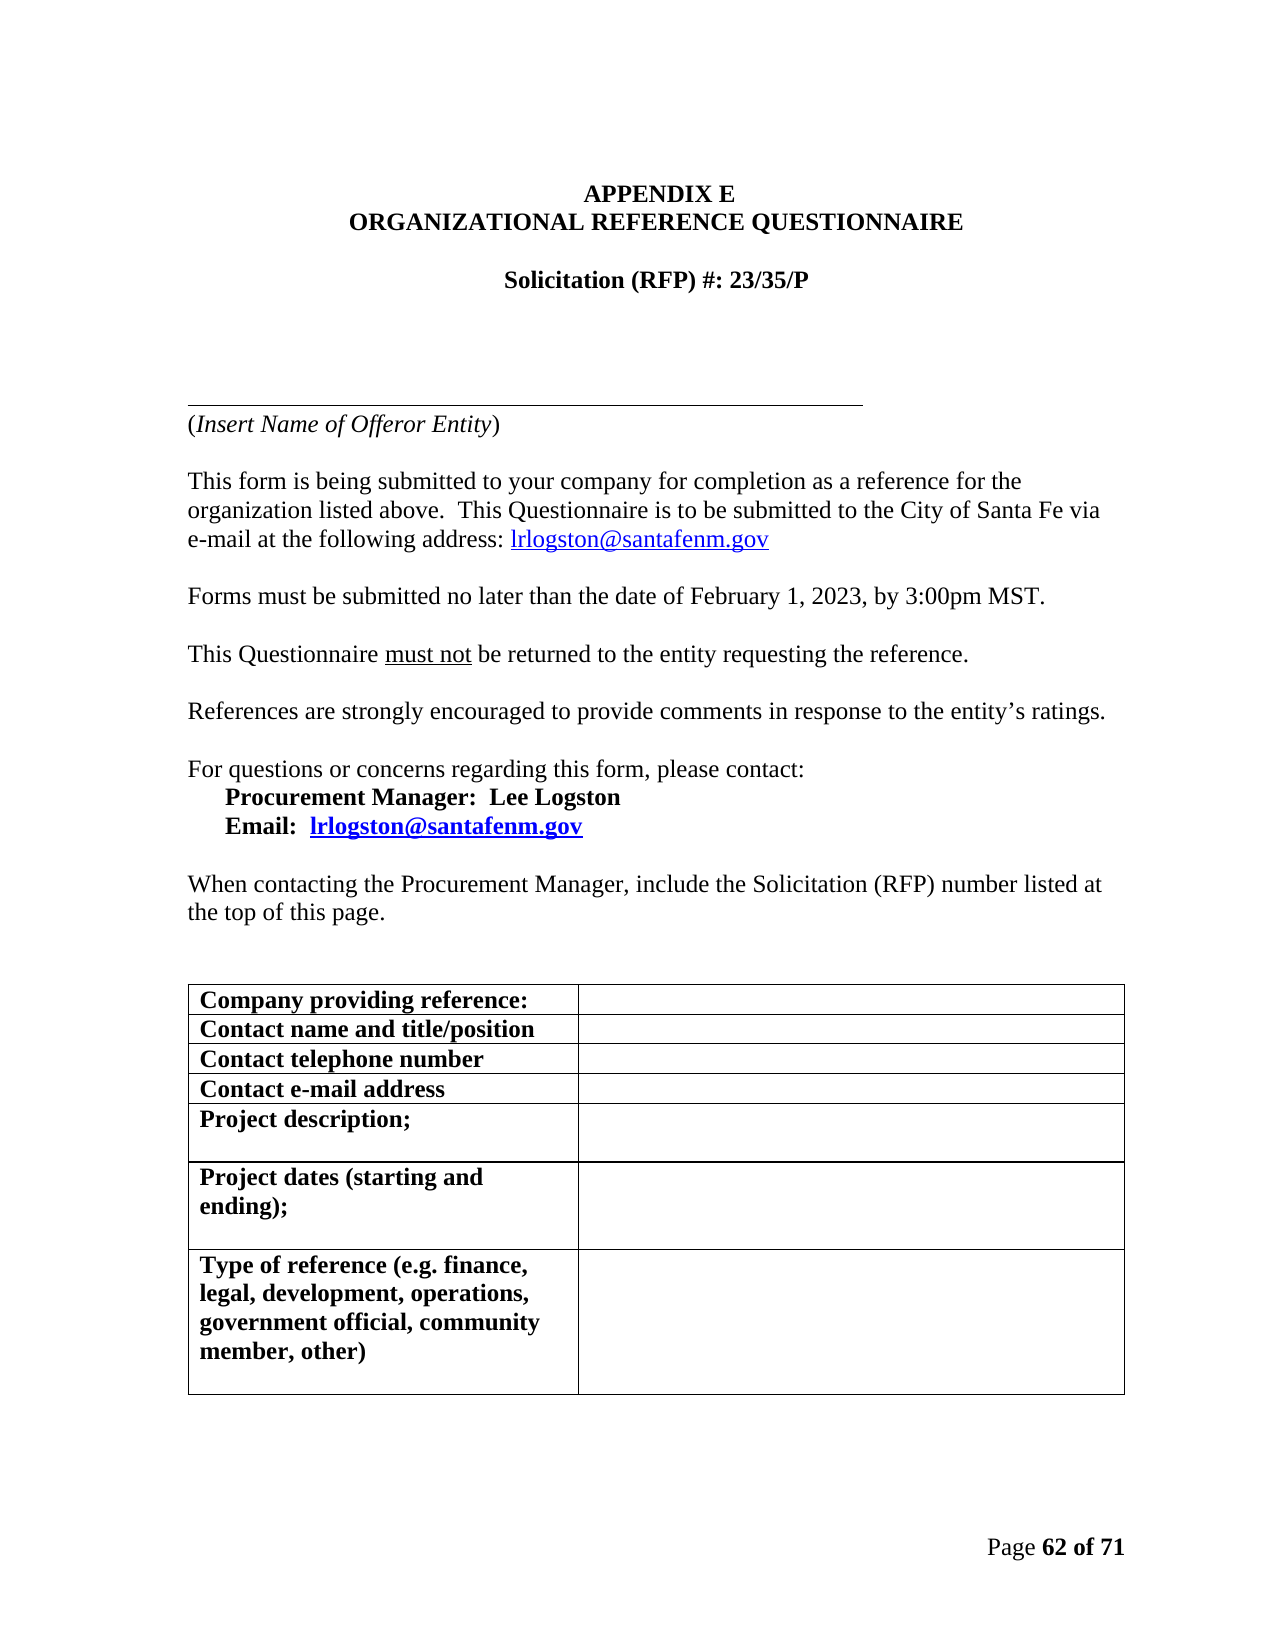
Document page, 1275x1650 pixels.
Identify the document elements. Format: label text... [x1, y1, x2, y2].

text Forms must be submitted no later than the date of February 1, 2023, by 3:00pm MST. [187, 581, 1125, 610]
table_cell Project dates (starting and ending); [189, 1163, 578, 1249]
table_header [579, 985, 1124, 1013]
table_cell [579, 1104, 1124, 1161]
text Email: lrlogston@santafenm.gov [225, 811, 1125, 840]
table_cell Contact e-mail address [189, 1074, 578, 1103]
table_cell [579, 1044, 1124, 1073]
text (Insert Name of Offeror Entity) [187, 409, 1125, 437]
text This Questionnaire must not be returned to the entity requesting the reference. [187, 639, 1125, 667]
text Solicitation (RFP) #: 23/35/P [187, 265, 1125, 294]
text For questions or concerns regarding this form, please contact: [187, 754, 1125, 782]
table_cell [579, 1250, 1124, 1393]
text ORGANIZATIONAL REFERENCE QUESTIONNAIRE [187, 207, 1125, 236]
text This form is being submitted to your company for completion as a reference for the organization listed above. This Questionnaire is to be submitted to the City of Santa Fe via e-mail at the following address: lrlogston@santafenm.gov [187, 466, 1125, 552]
table_cell Type of reference (e.g. finance, legal, development, operations, government official, community member, other) [189, 1250, 578, 1393]
table_cell [579, 1015, 1124, 1043]
table_cell Contact telephone number [189, 1044, 578, 1073]
table_cell [579, 1074, 1124, 1103]
text Procurement Manager: Lee Logston [225, 782, 1125, 811]
text References are strongly encouraged to provide comments in response to the entity’s ratings. [187, 696, 1125, 725]
table_cell Project description; [189, 1104, 578, 1161]
table_cell [579, 1163, 1124, 1249]
text APPENDIX E [187, 179, 1125, 207]
table_header Company providing reference: [189, 985, 578, 1013]
table_cell Contact name and title/position [189, 1015, 578, 1043]
text When contacting the Procurement Manager, include the Solicitation (RFP) number listed at the top of this page. [187, 869, 1125, 926]
